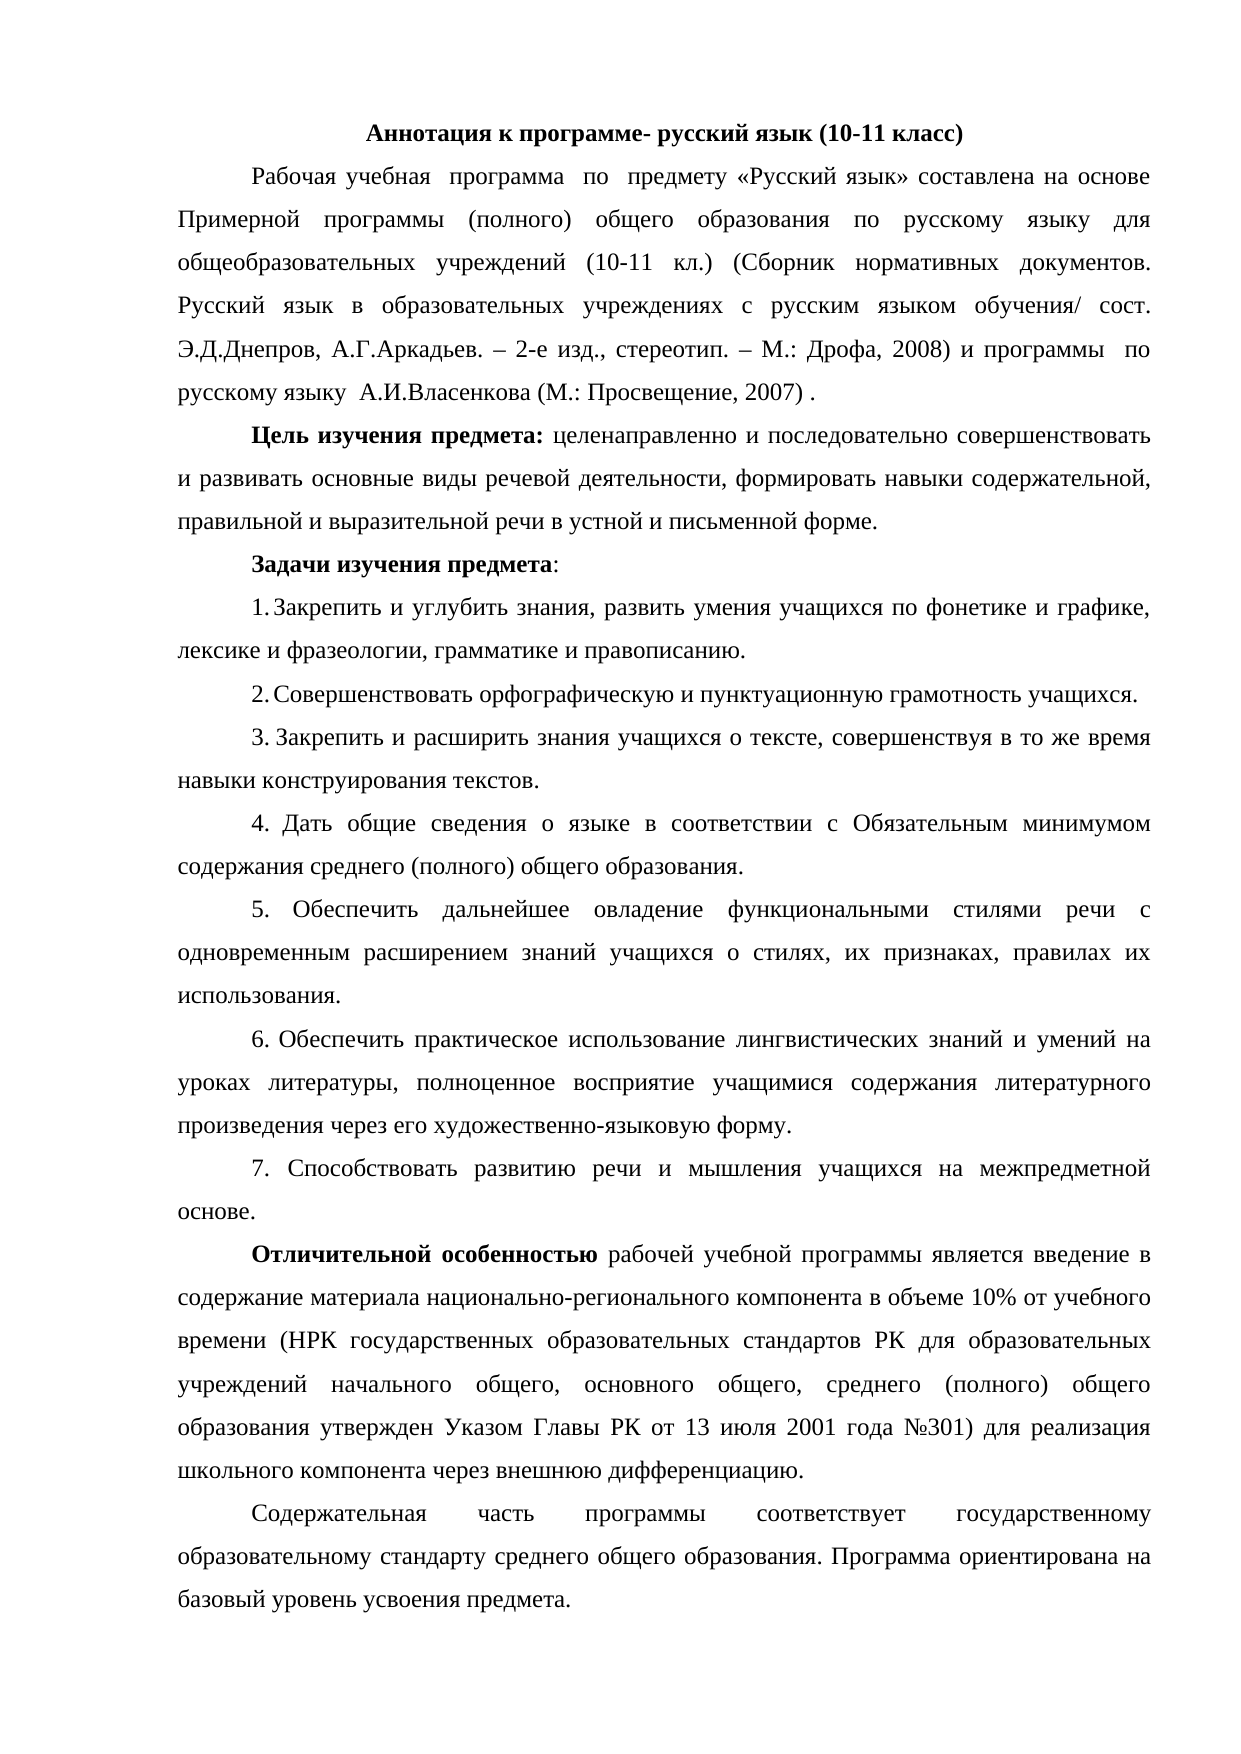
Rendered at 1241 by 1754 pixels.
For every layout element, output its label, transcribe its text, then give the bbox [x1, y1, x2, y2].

text Отличительной особенностью рабочей учебной программы является введение в содержание материала национально-регионального компонента в объеме 10% от учебного времени (НРК государственных образовательных стандартов РК для образовательных учреждений начального общего, основного общего, среднего (полного) общего образования утвержден Указом Главы РК от 13 июля 2001 года №301) для реализация школьного компонента через внешнюю дифференциацию. [177, 1239, 1152, 1484]
list Обеспечить дальнейшее овладение функциональными стилями речи с одновременным расширением знаний учащихся о стилях, их признаках, правилах их использования. [177, 894, 1152, 1009]
list Совершенствовать орфографическую и пунктуационную грамотность учащихся. [177, 679, 1152, 707]
list Способствовать развитию речи и мышления учащихся на межпредметной основе. [177, 1153, 1152, 1225]
list Обеспечить практическое использование лингвистических знаний и умений на уроках литературы, полноценное восприятие учащимися содержания литературного произведения через его художественно-языковую форму. [177, 1024, 1152, 1139]
text Рабочая учебная программа по предмету «Русский язык» составлена на основе Примерной программы (полного) общего образования по русскому языку для общеобразовательных учреждений (10-11 кл.) (Сборник нормативных документов. Русский язык в образовательных учреждениях с русским языком обучения/ сост. Э.Д.Днепров, А.Г.Аркадьев. – 2-е изд., стереотип. – М.: Дрофа, 2008) и программы по русскому языку А.И.Власенкова (М.: Просвещение, 2007) . [177, 161, 1152, 406]
text Содержательная часть программы соответствует государственному образовательному стандарту среднего общего образования. Программа ориентирована на базовый уровень усвоения предмета. [177, 1498, 1152, 1613]
list Дать общие сведения о языке в соответствии с Обязательным минимумом содержания среднего (полного) общего образования. [177, 808, 1152, 880]
text Задачи изучения предмета: [177, 549, 1152, 578]
text Цель изучения предмета: целенаправленно и последовательно совершенствовать и развивать основные виды речевой деятельности, формировать навыки содержательной, правильной и выразительной речи в устной и письменной форме. [177, 420, 1152, 535]
list Закрепить и углубить знания, развить умения учащихся по фонетике и графике, лексике и фразеологии, грамматике и правописанию. [177, 592, 1152, 664]
text Аннотация к программе- русский язык (10-11 класс) [177, 118, 1152, 147]
list Закрепить и расширить знания учащихся о тексте, совершенствуя в то же время навыки конструирования текстов. [177, 722, 1152, 794]
